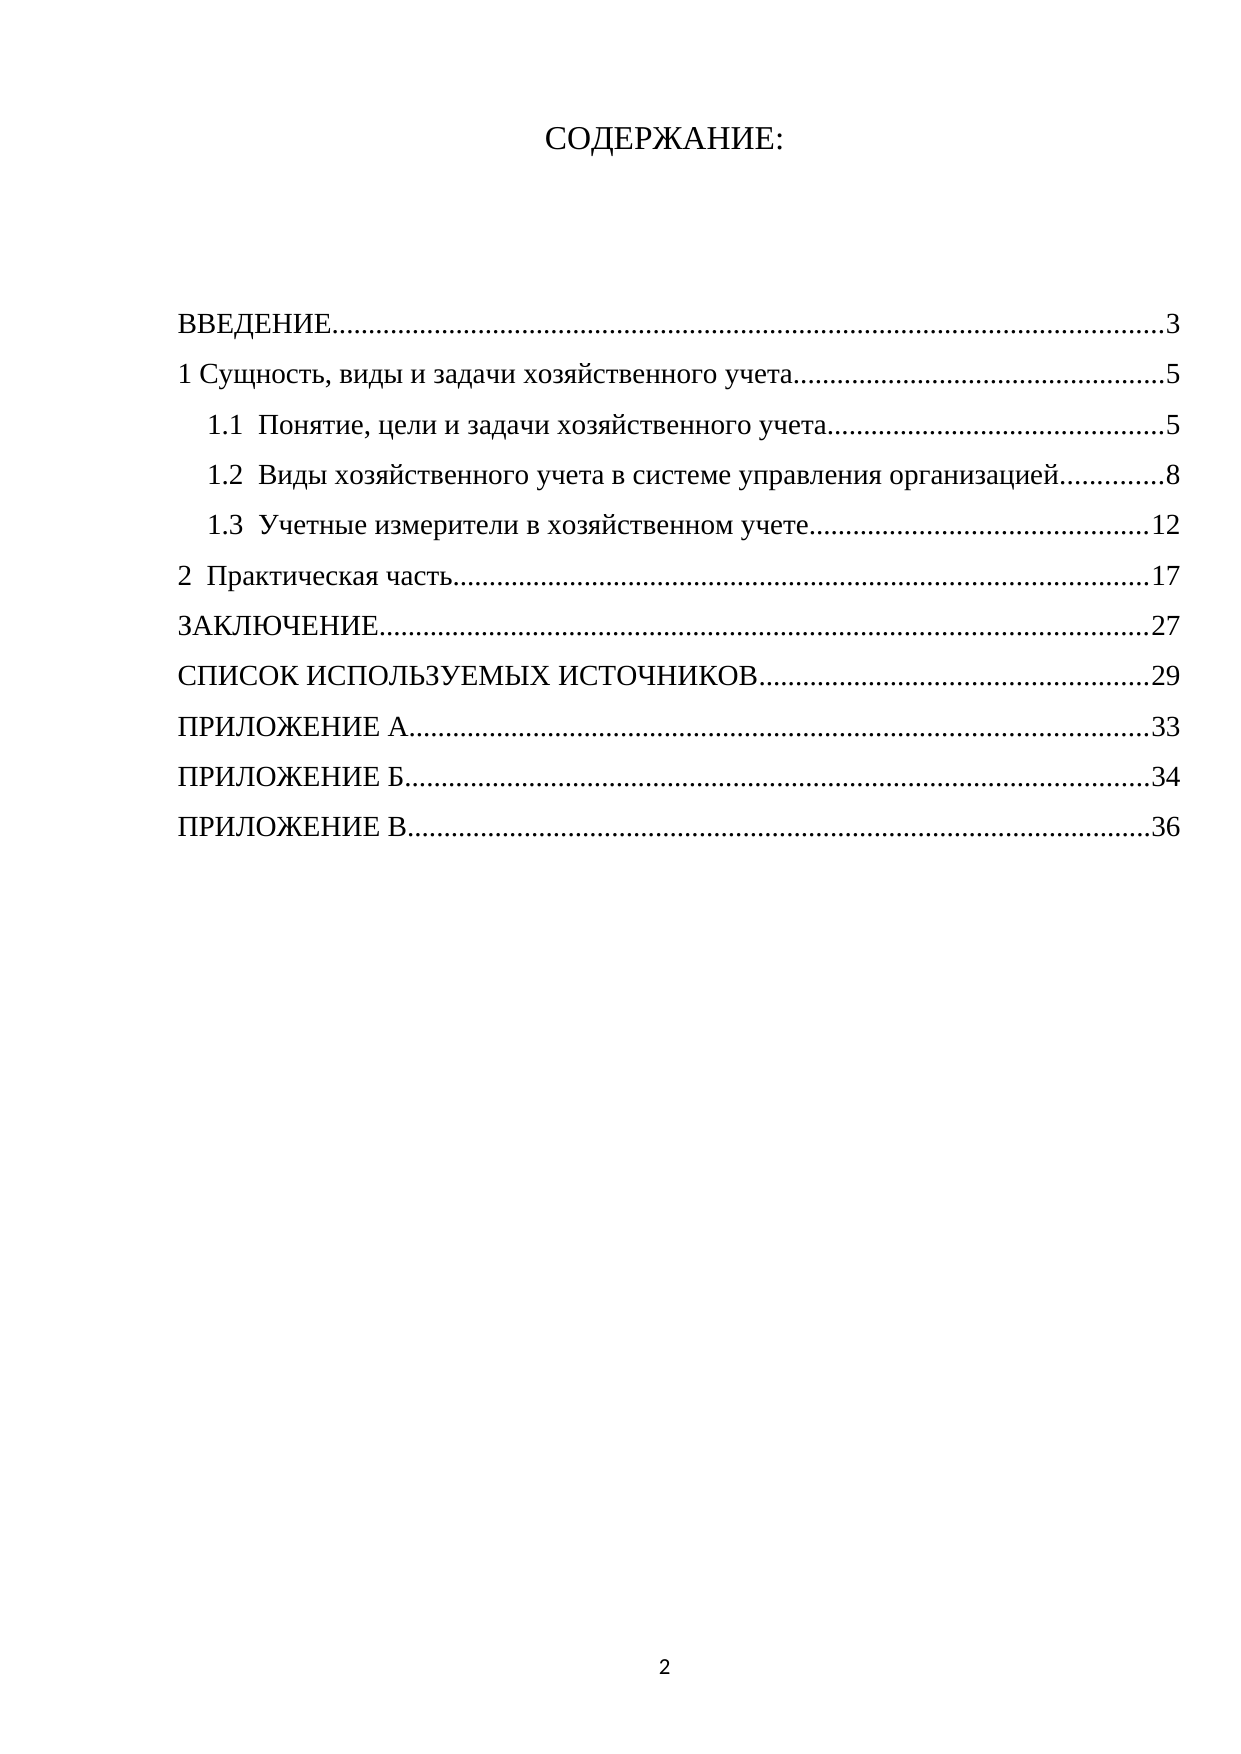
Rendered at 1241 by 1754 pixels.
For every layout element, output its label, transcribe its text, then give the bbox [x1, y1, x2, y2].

text содержание: [177, 118, 1152, 156]
